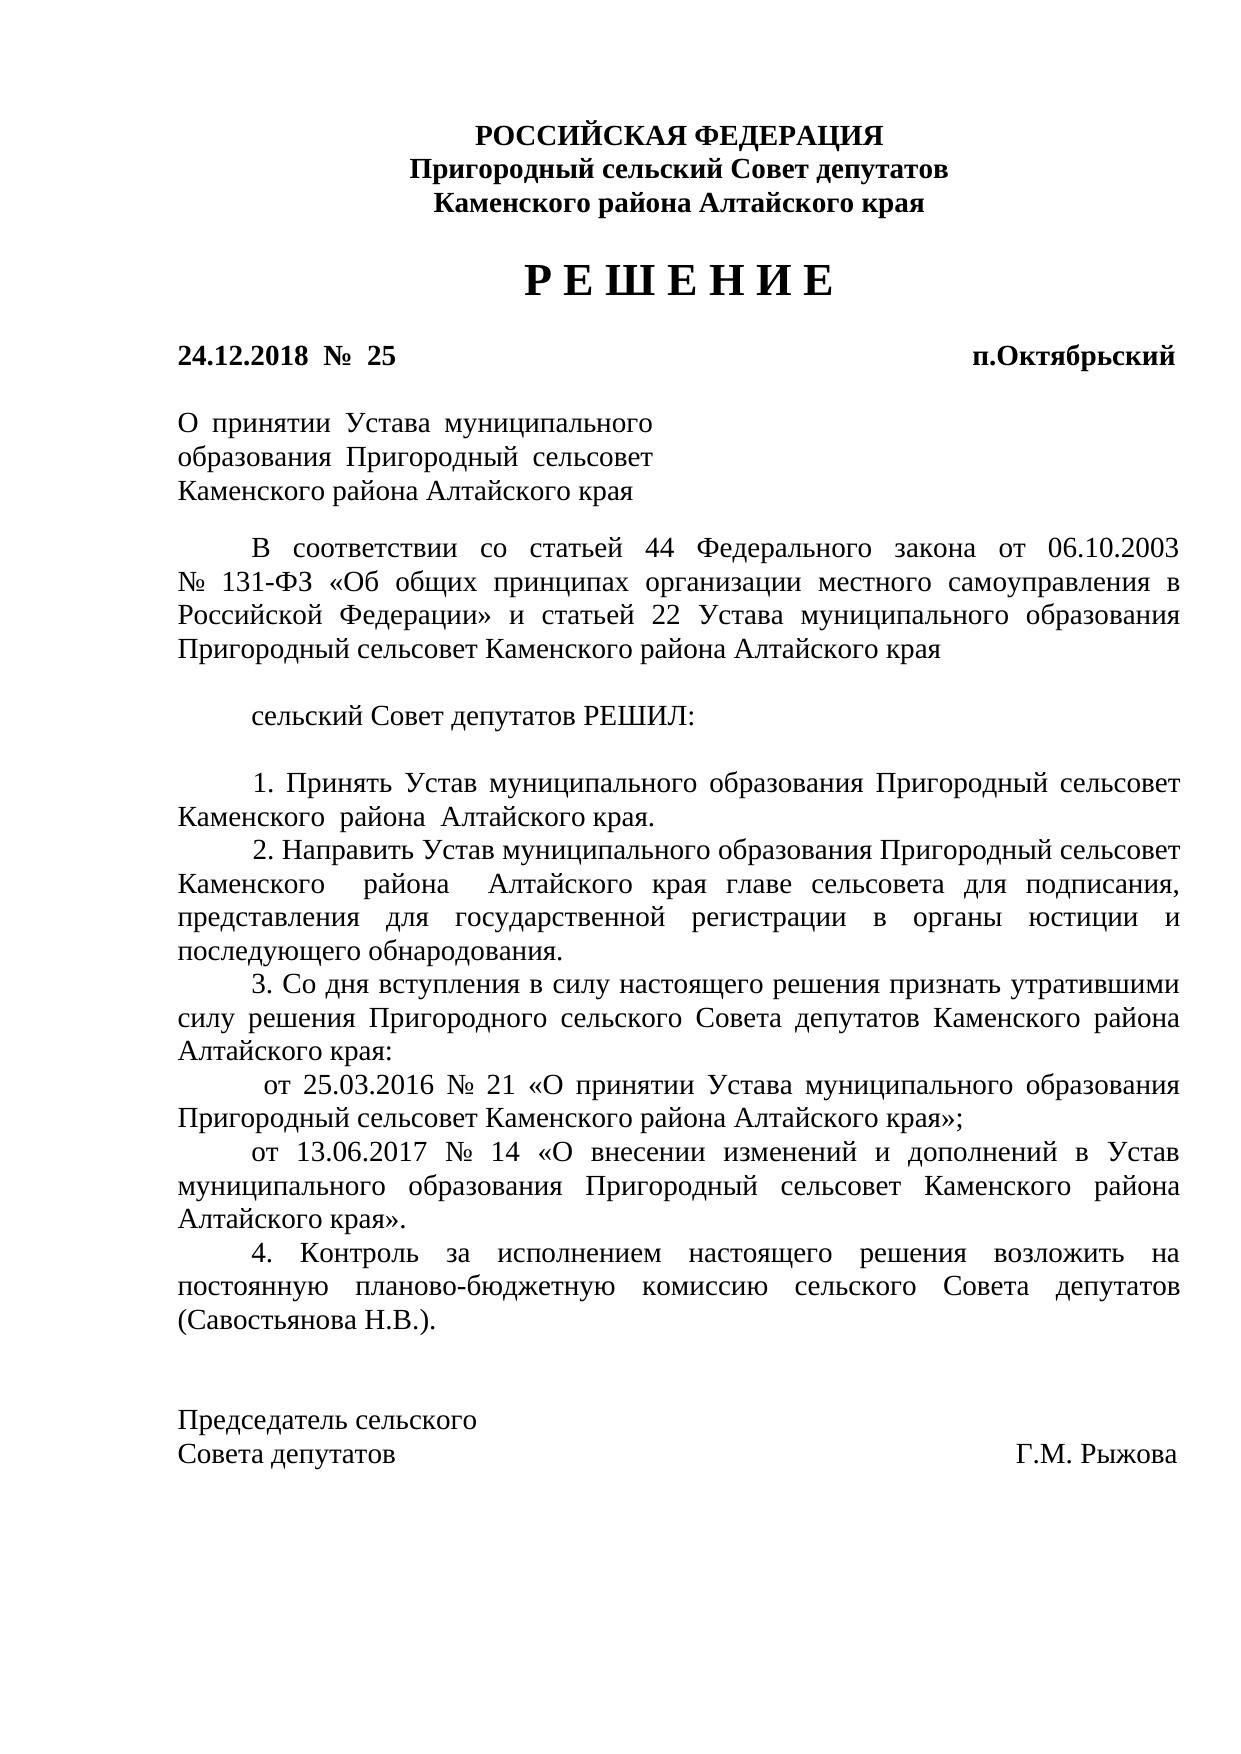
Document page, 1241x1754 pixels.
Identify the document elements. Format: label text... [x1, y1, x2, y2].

subtitle Каменского района Алтайского края [177, 185, 1181, 219]
text 3. Со дня вступления в силу настоящего решения признать утратившими силу решения Пригородного сельского Совета депутатов Каменского района Алтайского края: [177, 966, 1181, 1067]
text 24.12.2018 № 25 п.Октябрьский [177, 338, 1181, 372]
text 4. Контроль за исполнением настоящего решения возложить на постоянную планово-бюджетную комиссию сельского Совета депутатов (Савостьянова Н.В.). [177, 1235, 1181, 1335]
text сельский Совет депутатов РЕШИЛ: [177, 698, 1181, 732]
text В соответствии со статьей 44 Федерального закона от 06.10.2003 № 131-ФЗ «Об общих принципах организации местного самоуправления в Российской Федерации» и статьей 22 Устава муниципального образования Пригородный сельсовет Каменского района Алтайского края [177, 530, 1181, 664]
subtitle Пригородный сельский Совет депутатов [177, 152, 1181, 185]
text Совета депутатов Г.М. Рыжова [177, 1436, 1181, 1469]
text Председатель сельского [177, 1402, 1181, 1436]
text от 25.03.2016 № 21 «О принятии Устава муниципального образования Пригородный сельсовет Каменского района Алтайского края»; [177, 1067, 1181, 1134]
subtitle Р Е Ш Е Н И Е [177, 252, 1181, 305]
text 2. Направить Устав муниципального образования Пригородный сельсовет Каменского района Алтайского края главе сельсовета для подписания, представления для государственной регистрации в органы юстиции и последующего обнародования. [177, 832, 1181, 966]
title РОССИЙСКАЯ ФЕДЕРАЦИЯ [177, 118, 1181, 152]
text 1. Принять Устав муниципального образования Пригородный сельсовет Каменского района Алтайского края. [177, 765, 1181, 832]
table_header О принятии Устава муниципального образования Пригородный сельсовет Каменского района Алтайского края [166, 406, 664, 530]
text от 13.06.2017 № 14 «О внесении изменений и дополнений в Устав муниципального образования Пригородный сельсовет Каменского района Алтайского края». [177, 1134, 1181, 1235]
